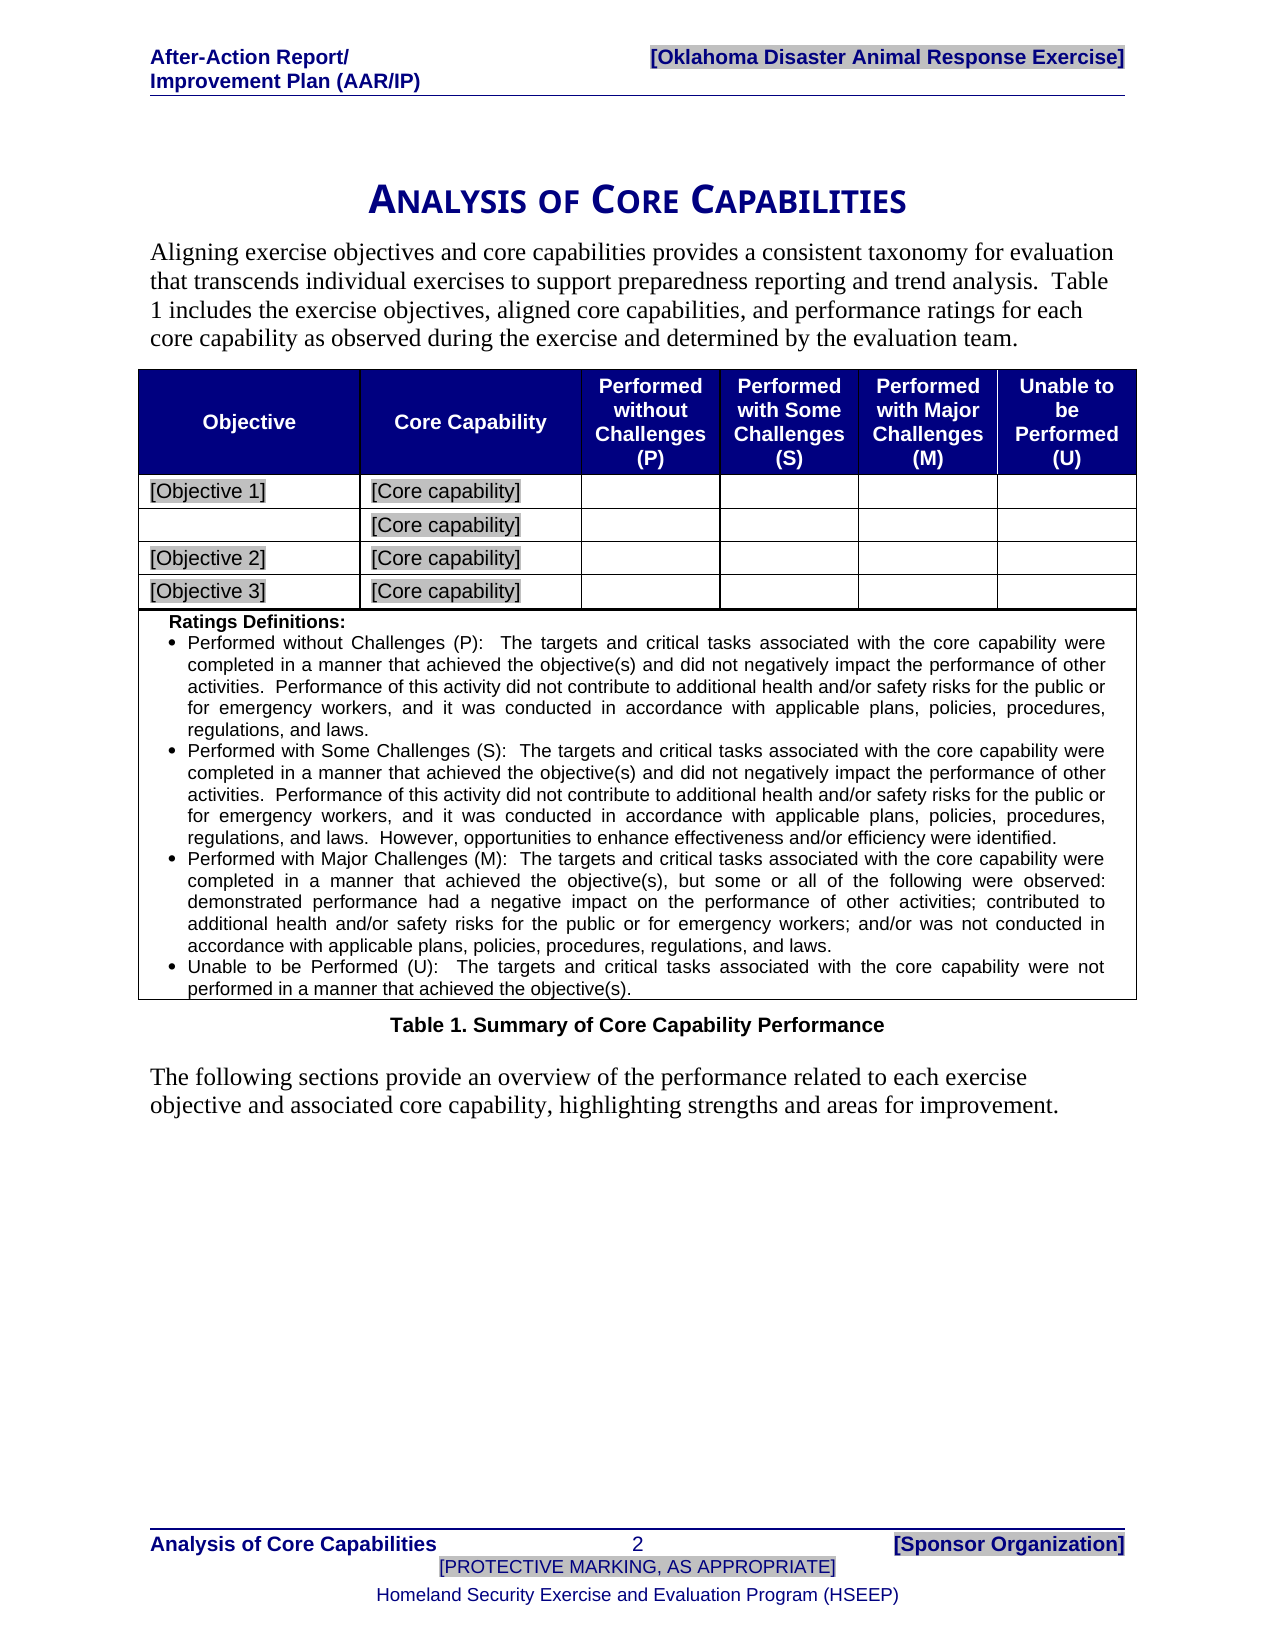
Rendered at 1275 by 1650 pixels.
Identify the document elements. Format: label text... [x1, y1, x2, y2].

table_cell [998, 575, 1136, 607]
table_header Performed with Major Challenges (M) [859, 370, 997, 474]
table_cell [139, 509, 359, 541]
table_cell [Core capability] [361, 575, 581, 607]
table_cell [998, 509, 1136, 541]
title Table 1. Summary of Core Capability Performance [150, 1013, 1125, 1037]
table_header Unable to be Performed (U) [998, 370, 1136, 474]
table_header Core Capability [361, 370, 581, 474]
table_cell [998, 542, 1136, 574]
table_cell [721, 475, 858, 507]
table_cell [859, 475, 997, 507]
table_cell [998, 475, 1136, 507]
table_cell [859, 575, 997, 607]
table_cell [859, 542, 997, 574]
subtitle Analysis of Core Capabilities [150, 171, 1125, 225]
table_cell [Objective 1] [139, 475, 359, 507]
table_cell Ratings Definitions: Performed without Challenges (P): The targets and critical tasks associated with the core capability were completed in a manner that achieved the objective(s) and did not negatively impact the performance of other activities. Performance of this activity did not contribute to additional health and/or safety risks for the public or for emergency workers, and it was conducted in accordance with applicable plans, policies, procedures, regulations, and laws. Performed with Some Challenges (S): The targets and critical tasks associated with the core capability were completed in a manner that achieved the objective(s) and did not negatively impact the performance of other activities. Performance of this activity did not contribute to additional health and/or safety risks for the public or for emergency workers, and it was conducted in accordance with applicable plans, policies, procedures, regulations, and laws. However, opportunities to enhance effectiveness and/or efficiency were identified. Performed with Major Challenges (M): The targets and critical tasks associated with the core capability were completed in a manner that achieved the objective(s), but some or all of the following were observed: demonstrated performance had a negative impact on the performance of other activities; contributed to additional health and/or safety risks for the public or for emergency workers; and/or was not conducted in accordance with applicable plans, policies, procedures, regulations, and laws. Unable to be Performed (U): The targets and critical tasks associated with the core capability were not performed in a manner that achieved the objective(s). [139, 611, 1136, 999]
table_header Performed with Some Challenges (S) [721, 370, 858, 474]
table_cell [Core capability] [361, 509, 581, 541]
text The following sections provide an overview of the performance related to each exercise objective and associated core capability, highlighting strengths and areas for improvement. [150, 1062, 1125, 1119]
table_cell [859, 509, 997, 541]
table_cell [Objective 3] [139, 575, 359, 607]
table_cell [721, 542, 858, 574]
table_header Performed without Challenges (P) [582, 370, 719, 474]
table_cell [721, 509, 858, 541]
table_cell [Objective 2] [139, 542, 359, 574]
table_cell [582, 509, 719, 541]
table_cell [Core capability] [361, 475, 581, 507]
table_cell [582, 475, 719, 507]
table_cell [721, 575, 858, 607]
text Aligning exercise objectives and core capabilities provides a consistent taxonomy for evaluation that transcends individual exercises to support preparedness reporting and trend analysis. Table 1 includes the exercise objectives, aligned core capabilities, and performance ratings for each core capability as observed during the exercise and determined by the evaluation team. [150, 237, 1125, 352]
table_cell [582, 575, 719, 607]
table_header Objective [139, 370, 359, 474]
table_cell [582, 542, 719, 574]
table_cell [Core capability] [361, 542, 581, 574]
